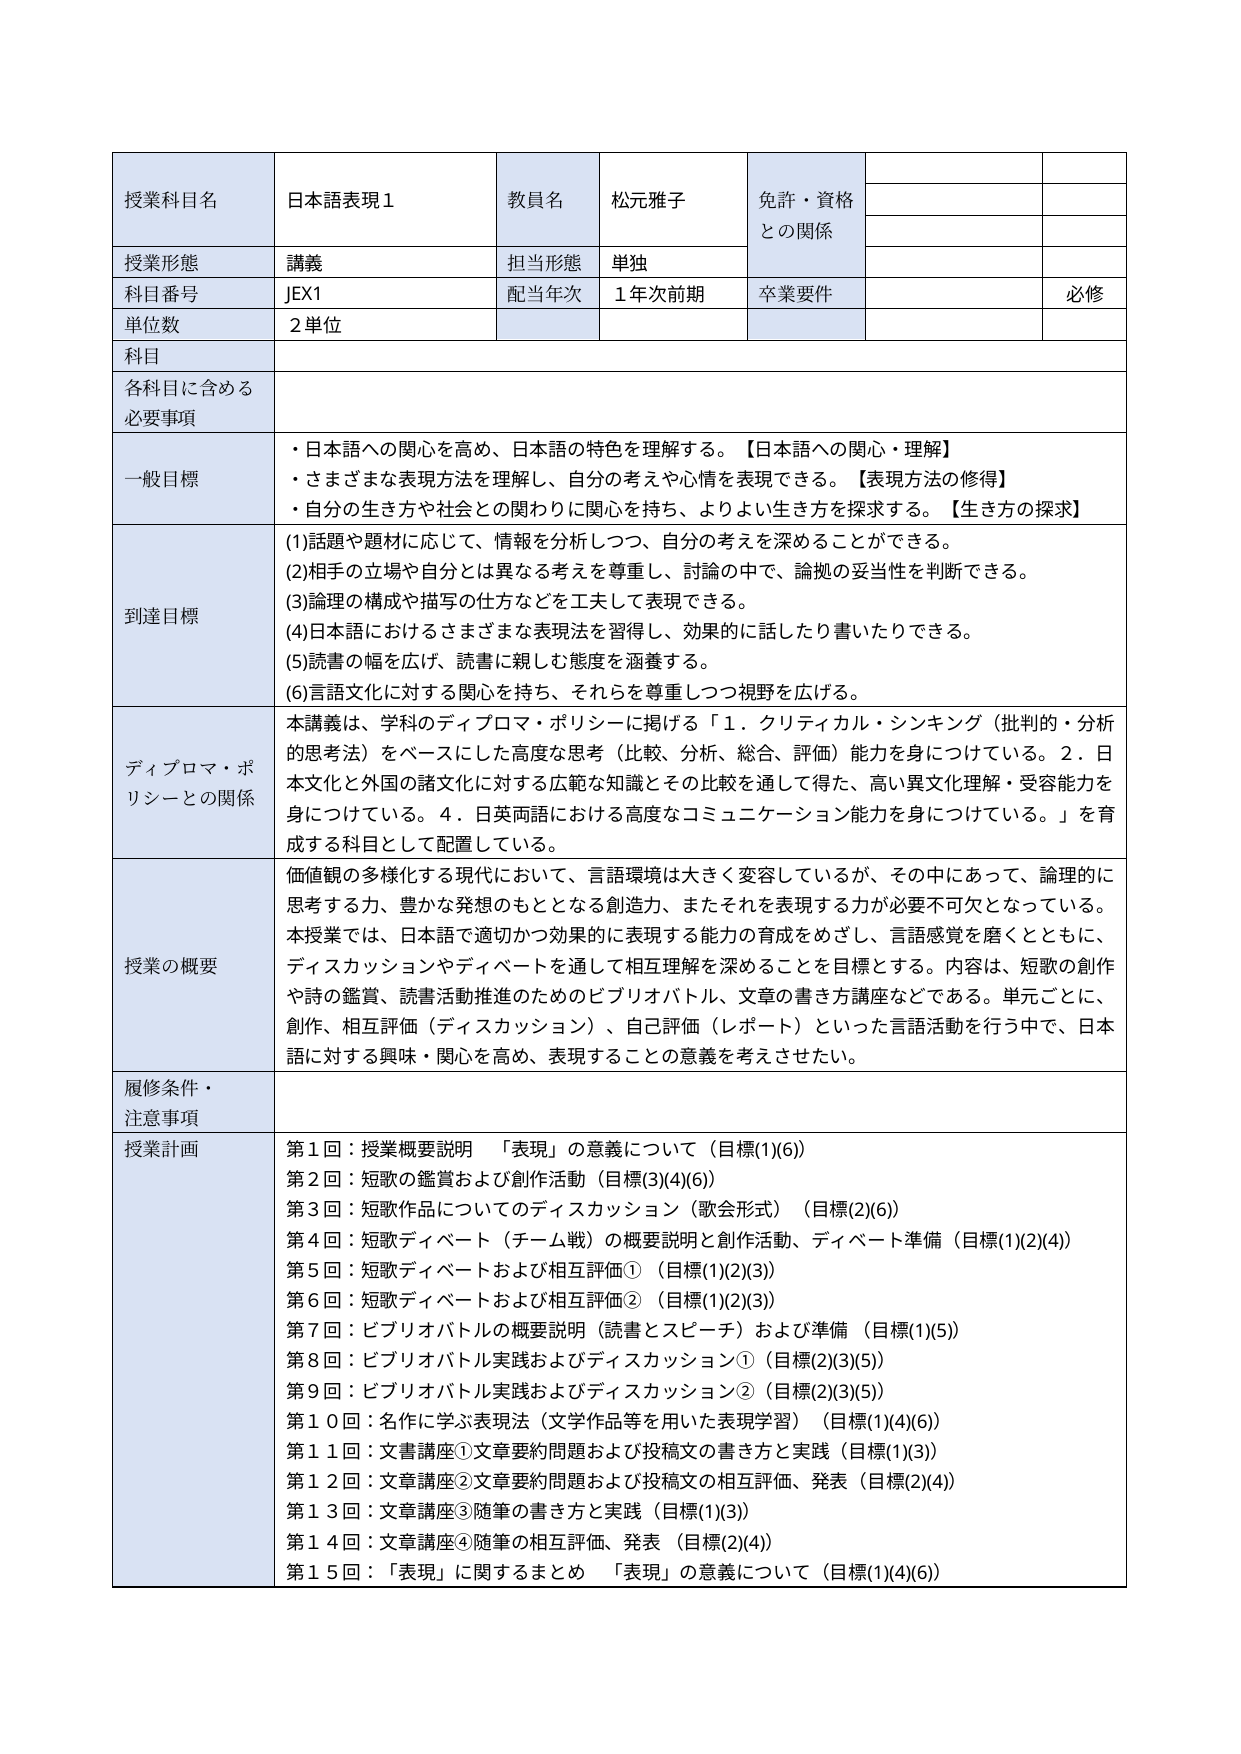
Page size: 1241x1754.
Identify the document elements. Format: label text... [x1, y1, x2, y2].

table_header [866, 153, 1042, 183]
table_cell [600, 309, 747, 339]
table_cell [275, 341, 1126, 371]
table_cell [275, 1072, 1126, 1132]
table_header 日本語表現１ [275, 153, 496, 246]
table_cell 履修条件・ 注意事項 [113, 1072, 274, 1132]
table_cell 科目 [113, 341, 274, 371]
table_cell [1043, 184, 1126, 214]
table_cell [1043, 309, 1126, 339]
table_cell [866, 216, 1042, 246]
table_cell [1043, 216, 1126, 246]
table_header 教員名 [497, 153, 599, 246]
table_header 授業科目名 [113, 153, 274, 246]
table_header [1043, 153, 1126, 183]
table_cell 到達目標 [113, 525, 274, 706]
table_cell 授業の概要 [113, 859, 274, 1071]
table_cell 配当年次 [497, 278, 599, 308]
table_cell [866, 309, 1042, 339]
table_cell 授業形態 [113, 247, 274, 277]
table_cell ２単位 [275, 309, 496, 339]
table_cell 卒業要件 [748, 278, 865, 308]
table_cell [866, 184, 1042, 214]
table_cell ・日本語への関心を高め、日本語の特色を理解する。【日本語への関心・理解】 ・さまざまな表現方法を理解し、自分の考えや心情を表現できる。【表現方法の修得】 ・自分の生き方や社会との関わりに関心を持ち、よりよい生き方を探求する。【生き方の探求】 [275, 433, 1126, 524]
table_cell 一般目標 [113, 433, 274, 524]
table_cell [275, 372, 1126, 432]
table_cell 必修 [1043, 278, 1126, 308]
table_cell [866, 278, 1042, 308]
table_header 松元雅子 [600, 153, 747, 246]
table_cell [748, 309, 865, 339]
table_cell 各科目に含める必要事項 [113, 372, 274, 432]
table_cell [1043, 247, 1126, 277]
table_cell １年次前期 [600, 278, 747, 308]
table_cell ディプロマ・ポリシーとの関係 [113, 707, 274, 858]
table_cell 価値観の多様化する現代において、言語環境は大きく変容しているが、その中にあって、論理的に思考する力、豊かな発想のもととなる創造力、またそれを表現する力が必要不可欠となっている。本授業では、日本語で適切かつ効果的に表現する能力の育成をめざし、言語感覚を磨くとともに、ディスカッションやディベートを通して相互理解を深めることを目標とする。内容は、短歌の創作や詩の鑑賞、読書活動推進のためのビブリオバトル、文章の書き方講座などである。単元ごとに、創作、相互評価（ディスカッション）、自己評価（レポート）といった言語活動を行う中で、日本語に対する興味・関心を高め、表現することの意義を考えさせたい。 [275, 859, 1126, 1071]
table_cell 講義 [275, 247, 496, 277]
table_cell 本講義は、学科のディプロマ・ポリシーに掲げる「１．クリティカル・シンキング（批判的・分析的思考法）をベースにした高度な思考（比較、分析、総合、評価）能力を身につけている。２．日本文化と外国の諸文化に対する広範な知識とその比較を通して得た、高い異文化理解・受容能力を身につけている。４．日英両語における高度なコミュニケーション能力を身につけている。」を育成する科目として配置している。 [275, 707, 1126, 858]
table_cell 授業計画 [113, 1133, 274, 1586]
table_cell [275, 1133, 1126, 1586]
table_cell JEX1 [275, 278, 496, 308]
table_cell (1)話題や題材に応じて、情報を分析しつつ、自分の考えを深めることができる。 (2)相手の立場や自分とは異なる考えを尊重し、討論の中で、論拠の妥当性を判断できる。 (3)論理の構成や描写の仕方などを工夫して表現できる。 (4)日本語におけるさまざまな表現法を習得し、効果的に話したり書いたりできる。 (5)読書の幅を広げ、読書に親しむ態度を涵養する。 (6)言語文化に対する関心を持ち、それらを尊重しつつ視野を広げる。 [275, 525, 1126, 706]
table_header 免許・資格との関係 [748, 153, 865, 277]
table_cell 単独 [600, 247, 747, 277]
table_cell 科目番号 [113, 278, 274, 308]
table_cell 担当形態 [497, 247, 599, 277]
table_cell [497, 309, 599, 339]
table_cell [866, 247, 1042, 277]
table_cell 単位数 [113, 309, 274, 339]
